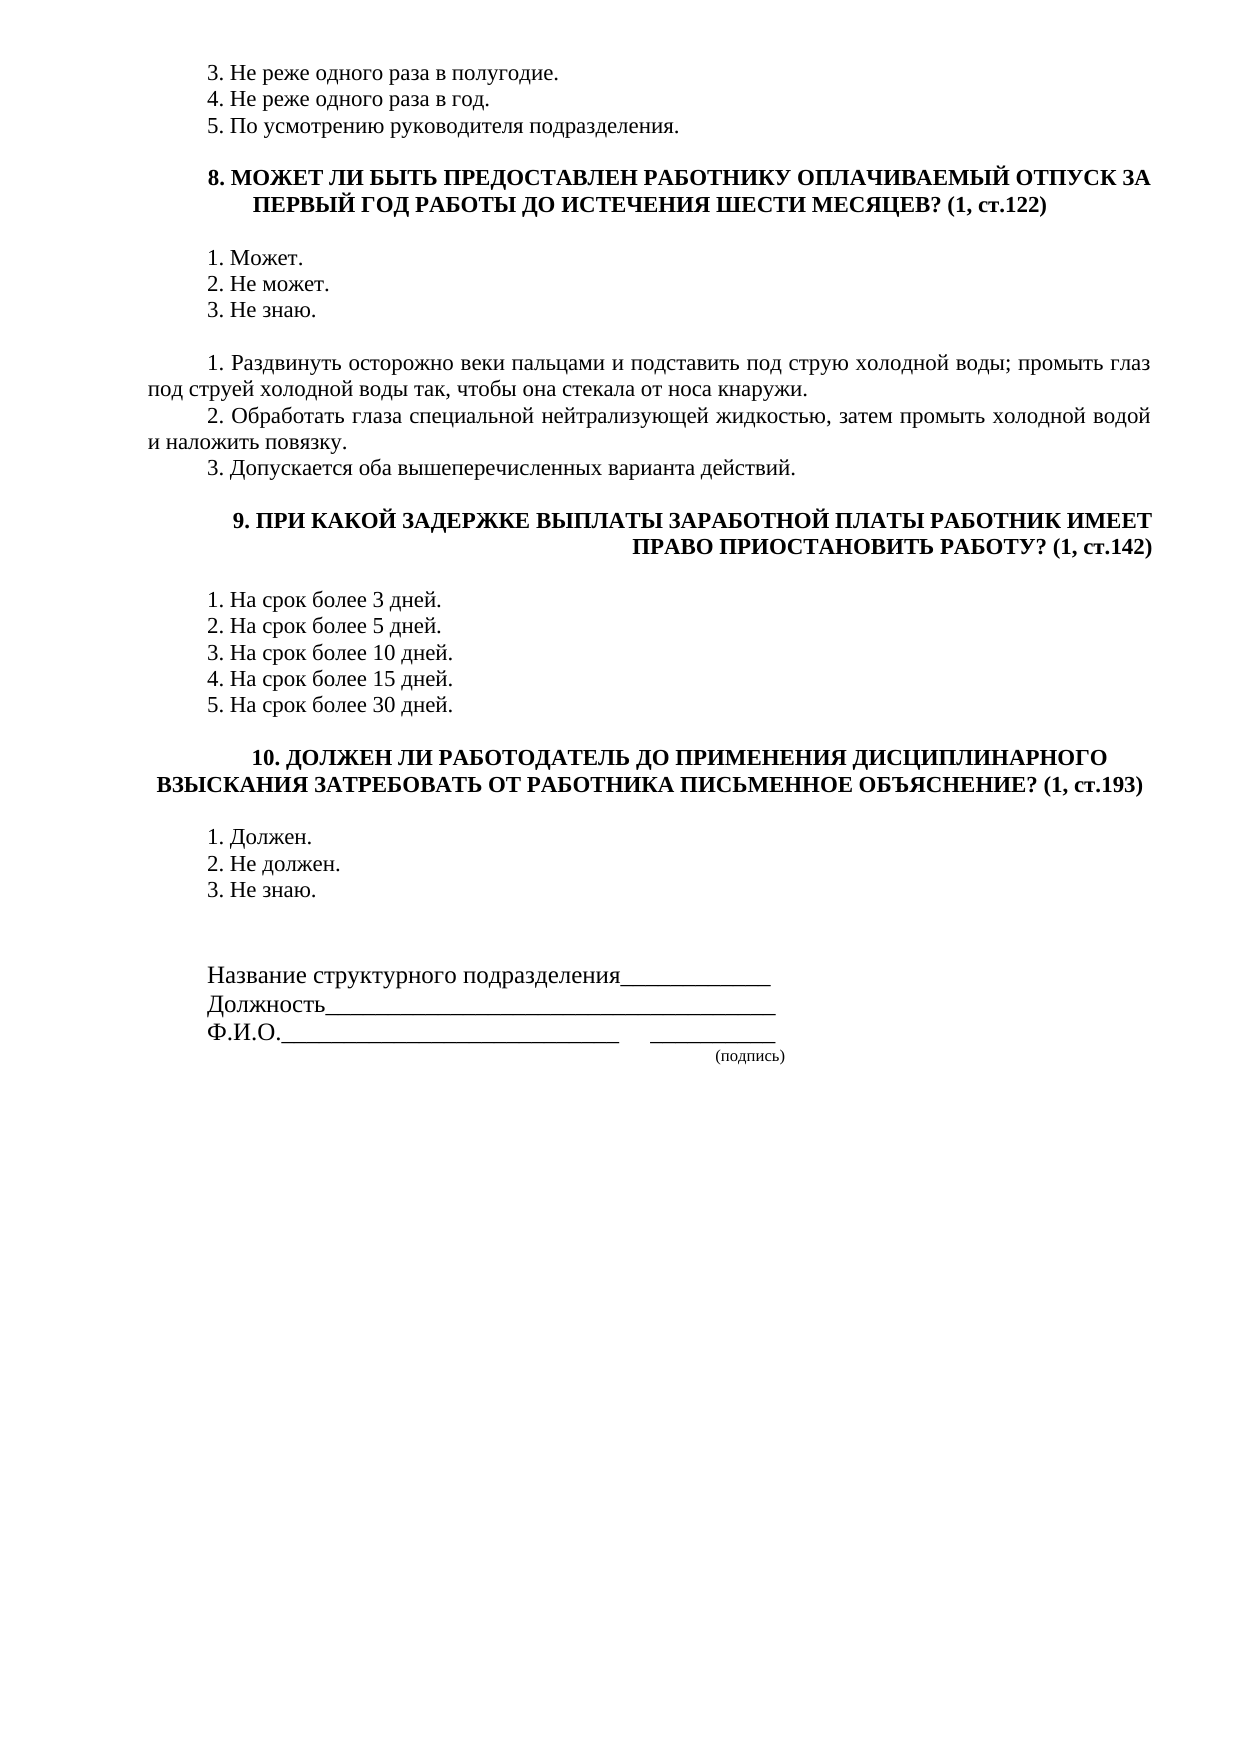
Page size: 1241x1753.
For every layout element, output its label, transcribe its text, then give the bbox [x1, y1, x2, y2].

text 3. На срок более 10 дней. [148, 639, 1152, 665]
text 9. ПРИ КАКОЙ ЗАДЕРЖКЕ ВЫПЛАТЫ ЗАРАБОТНОЙ ПЛАТЫ РАБОТНИК ИМЕЕТ ПРАВО ПРИОСТАНОВИТЬ РАБОТУ? (1, ст.142) [148, 507, 1152, 560]
text 4. Не реже одного раза в год. [148, 85, 1152, 112]
text Должность____________________________________ [148, 989, 1152, 1017]
text 2. На срок более 5 дней. [148, 612, 1152, 639]
text 3. Допускается оба вышеперечисленных варианта действий. [148, 454, 1152, 481]
text 10. ДОЛЖЕН ЛИ РАБОТОДАТЕЛЬ ДО ПРИМЕНЕНИЯ ДИСЦИПЛИНАРНОГО ВЗЫСКАНИЯ ЗАТРЕБОВАТЬ ОТ РАБОТНИКА ПИСЬМЕННОЕ ОБЪЯСНЕНИЕ? (1, ст.193) [148, 744, 1152, 797]
text 8. МОЖЕТ ЛИ БЫТЬ ПРЕДОСТАВЛЕН РАБОТНИКУ ОПЛАЧИВАЕМЫЙ ОТПУСК ЗА ПЕРВЫЙ ГОД РАБОТЫ ДО ИСТЕЧЕНИЯ ШЕСТИ МЕСЯЦЕВ? (1, ст.122) [148, 164, 1152, 217]
text 2. Не должен. [148, 850, 1152, 876]
text 1. Может. [148, 243, 1152, 270]
text 3. Не знаю. [148, 876, 1152, 902]
text 1. Должен. [148, 823, 1152, 850]
text 2. Не может. [148, 270, 1152, 296]
text 3. Не реже одного раза в полугодие. [148, 59, 1152, 85]
text 1. На срок более 3 дней. [148, 586, 1152, 612]
text 4. На срок более 15 дней. [148, 665, 1152, 692]
text 5. На срок более 30 дней. [148, 692, 1152, 718]
text 1. Раздвинуть осторожно веки пальцами и подставить под струю холодной воды; промыть глаз под струей холодной воды так, чтобы она стекала от носа кнаружи. [148, 349, 1152, 402]
text Название структурного подразделения____________ [148, 960, 1152, 989]
text Ф.И.О.___________________________ __________ [148, 1017, 1152, 1046]
text 5. По усмотрению руководителя подразделения. [148, 112, 1152, 138]
text 2. Обработать глаза специальной нейтрализующей жидкостью, затем промыть холодной водой и наложить повязку. [148, 402, 1152, 454]
text (подпись) [148, 1046, 1152, 1065]
text 3. Не знаю. [148, 296, 1152, 323]
